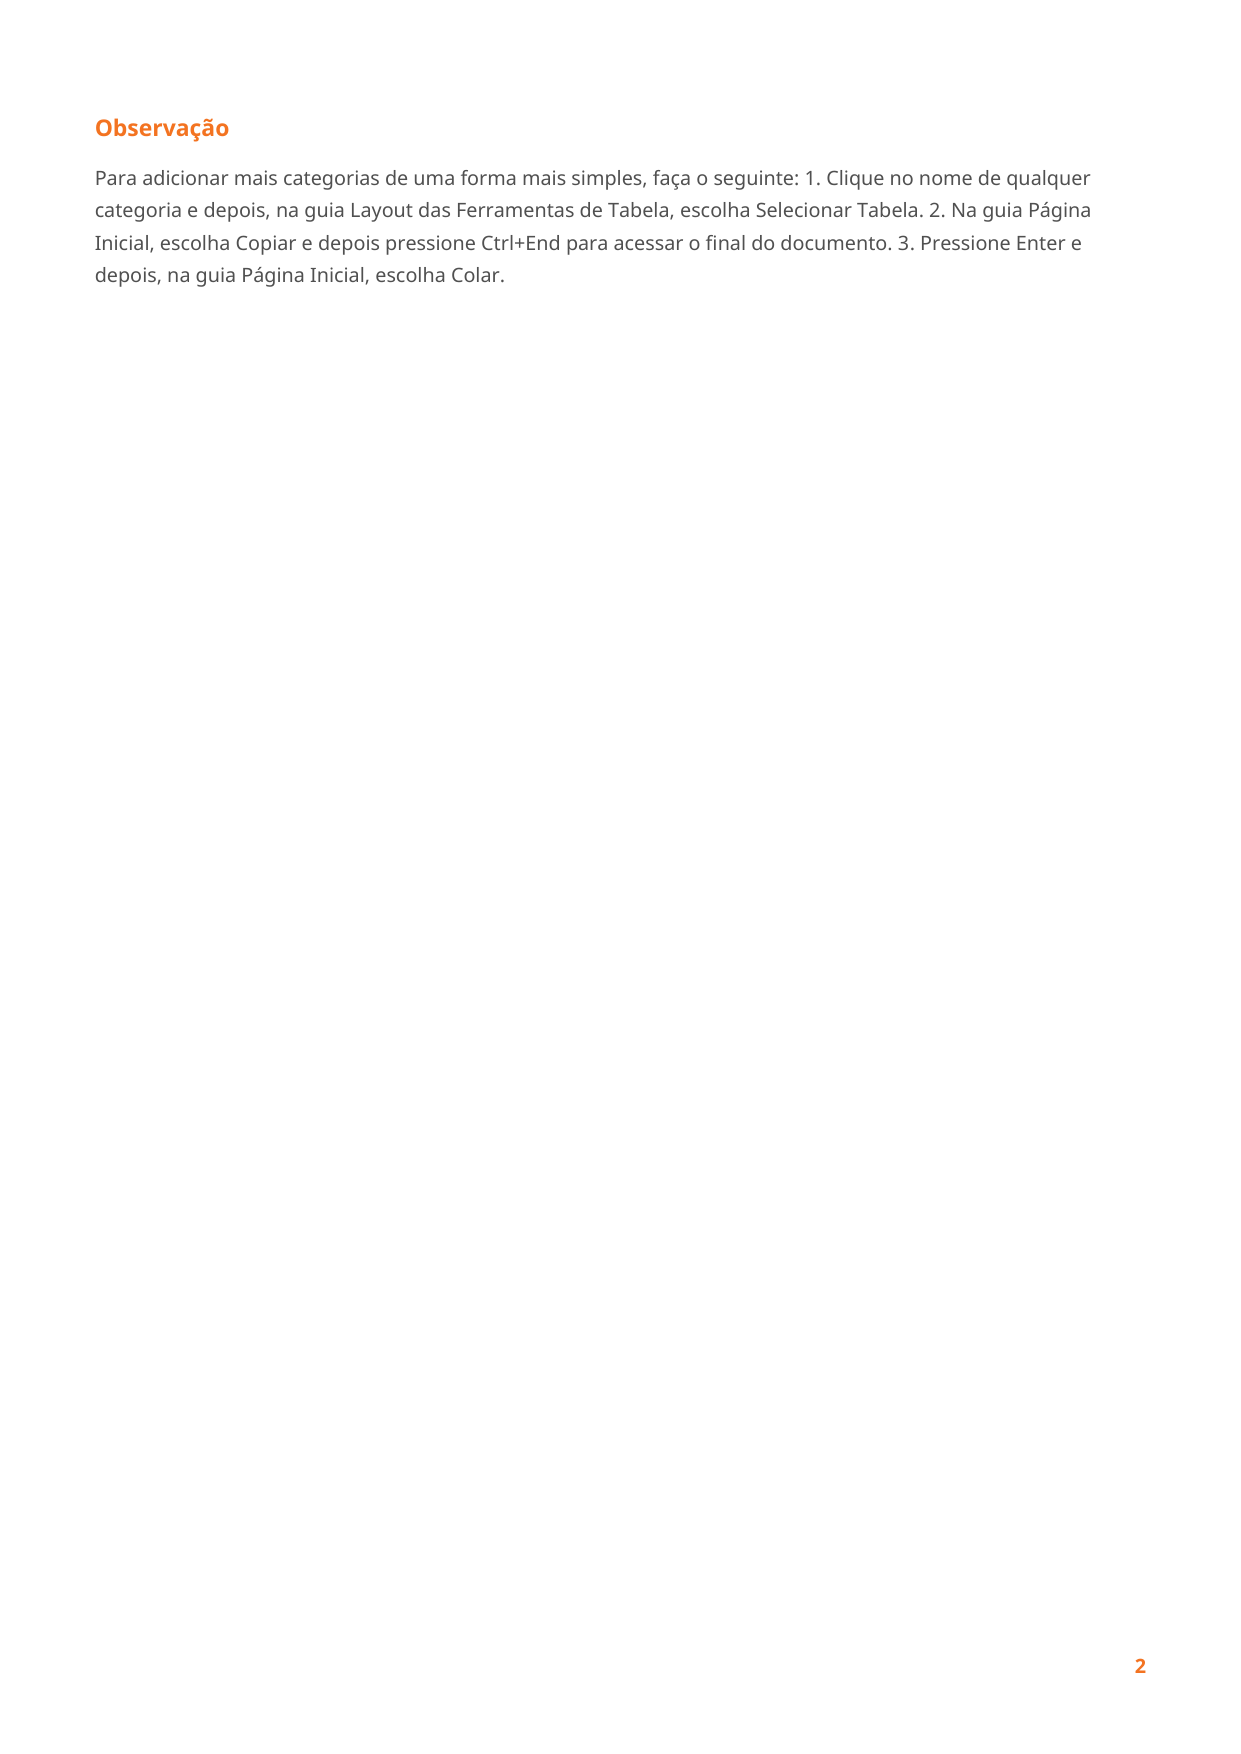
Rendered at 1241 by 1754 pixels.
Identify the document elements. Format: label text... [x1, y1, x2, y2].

text Para adicionar mais categorias de uma forma mais simples, faça o seguinte: 1. Clique no nome de qualquer categoria e depois, na guia Layout das Ferramentas de Tabela, escolha Selecionar Tabela. 2. Na guia Página Inicial, escolha Copiar e depois pressione Ctrl+End para acessar o final do documento. 3. Pressione Enter e depois, na guia Página Inicial, escolha Colar. [94, 164, 1146, 288]
subtitle Observação [94, 112, 1146, 143]
